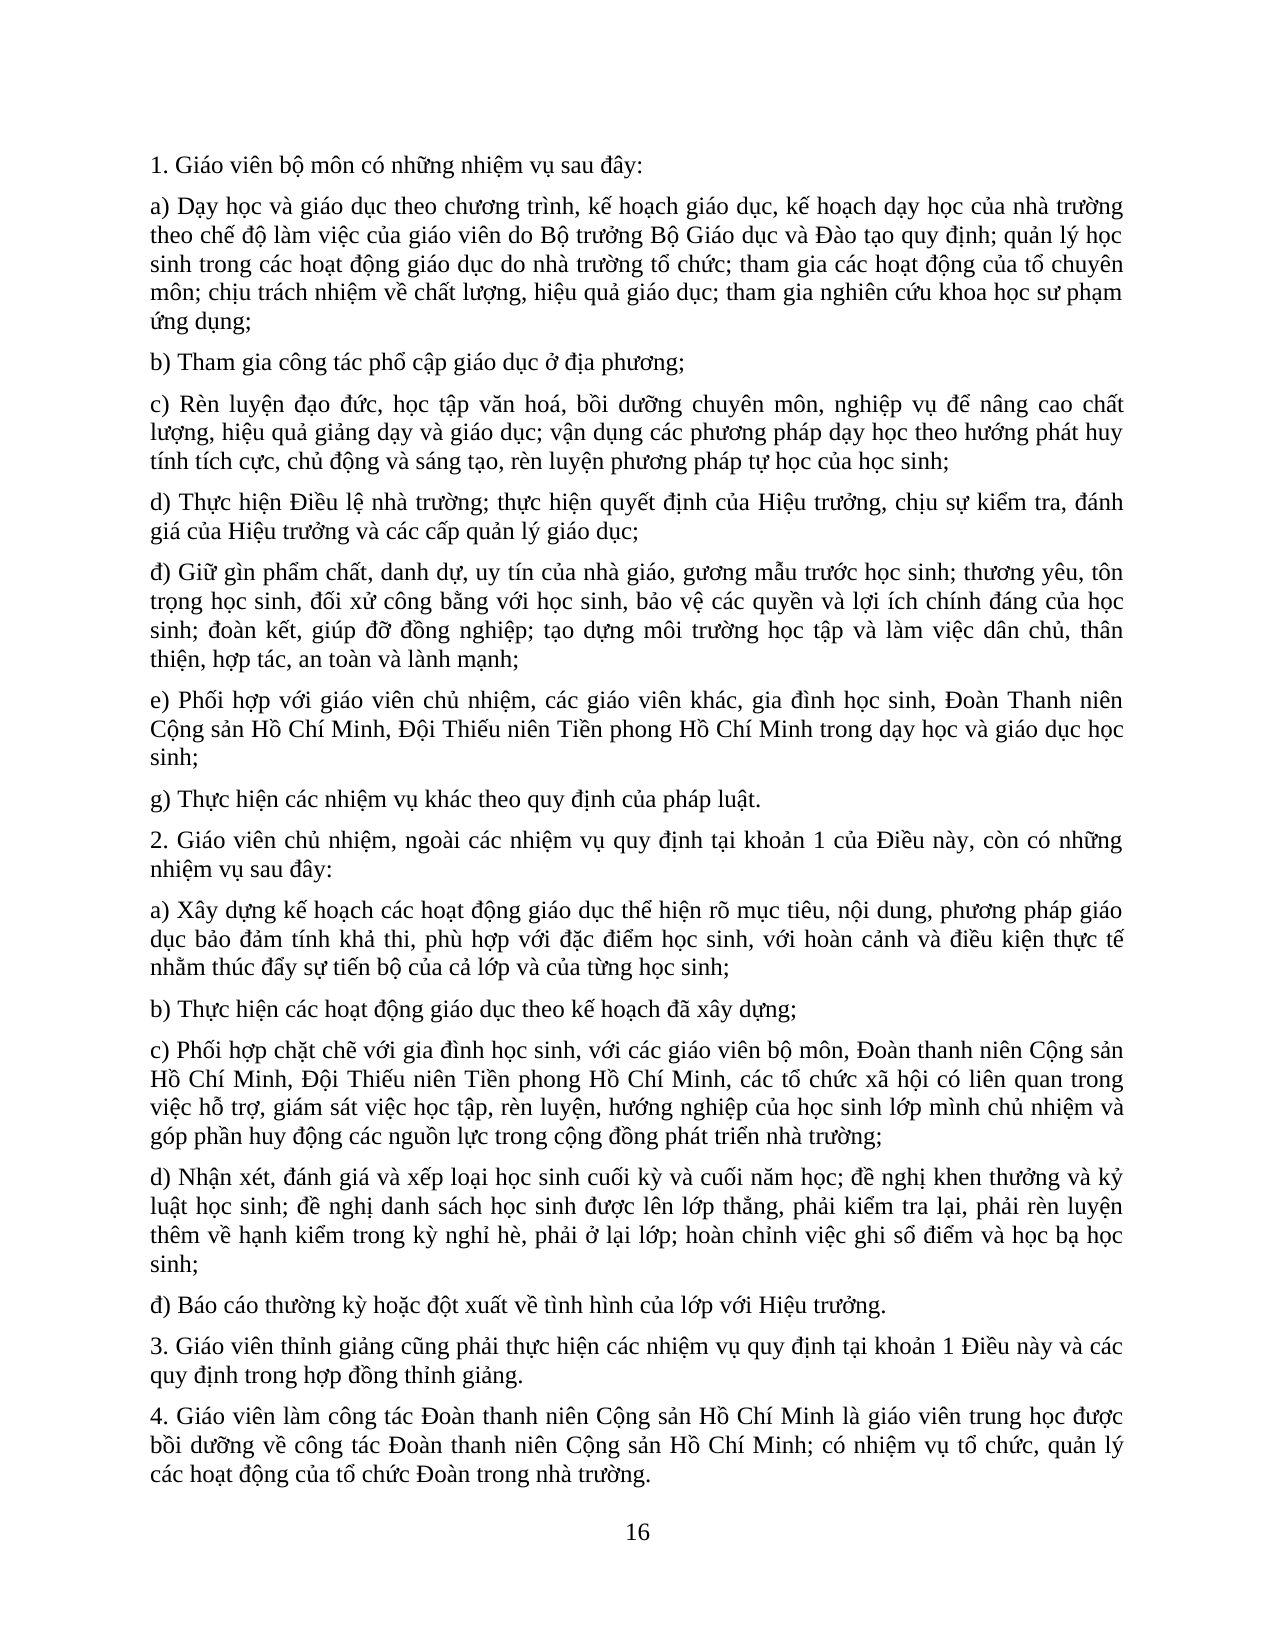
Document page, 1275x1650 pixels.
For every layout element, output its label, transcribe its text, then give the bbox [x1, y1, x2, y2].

text e) Phối hợp với giáo viên chủ nhiệm, các giáo viên khác, gia đình học sinh, Đoàn Thanh niên Cộng sản Hồ Chí Minh, Đội Thiếu niên Tiền phong Hồ Chí Minh trong dạy học và giáo dục học sinh; [150, 685, 1125, 771]
text d) Thực hiện Điều lệ nhà trường; thực hiện quyết định của Hiệu trưởng, chịu sự kiểm tra, đánh giá của Hiệu trưởng và các cấp quản lý giáo dục; [150, 487, 1125, 545]
text 1. Giáo viên bộ môn có những nhiệm vụ sau đây: [150, 150, 1125, 179]
text c) Phối hợp chặt chẽ với gia đình học sinh, với các giáo viên bộ môn, Đoàn thanh niên Cộng sản Hồ Chí Minh, Đội Thiếu niên Tiền phong Hồ Chí Minh, các tổ chức xã hội có liên quan trong việc hỗ trợ, giám sát việc học tập, rèn luyện, hướng nghiệp của học sinh lớp mình chủ nhiệm và góp phần huy động các nguồn lực trong cộng đồng phát triển nhà trường; [150, 1035, 1125, 1150]
text d) Nhận xét, đánh giá và xếp loại học sinh cuối kỳ và cuối năm học; đề nghị khen thưởng và kỷ luật học sinh; đề nghị danh sách học sinh được lên lớp thẳng, phải kiểm tra lại, phải rèn luyện thêm về hạnh kiểm trong kỳ nghỉ hè, phải ở lại lớp; hoàn chỉnh việc ghi sổ điểm và học bạ học sinh; [150, 1162, 1125, 1277]
text 4. Giáo viên làm công tác Đoàn thanh niên Cộng sản Hồ Chí Minh là giáo viên trung học được bồi dưỡng về công tác Đoàn thanh niên Cộng sản Hồ Chí Minh; có nhiệm vụ tổ chức, quản lý các hoạt động của tổ chức Đoàn trong nhà trường. [150, 1401, 1125, 1487]
text b) Thực hiện các hoạt động giáo dục theo kế hoạch đã xây dựng; [150, 994, 1125, 1022]
text 3. Giáo viên thỉnh giảng cũng phải thực hiện các nhiệm vụ quy định tại khoản 1 Điều này và các quy định trong hợp đồng thỉnh giảng. [150, 1331, 1125, 1389]
text b) Tham gia công tác phổ cập giáo dục ở địa phương; [150, 347, 1125, 376]
text đ) Báo cáo thường kỳ hoặc đột xuất về tình hình của lớp với Hiệu trưởng. [150, 1290, 1125, 1319]
text a) Dạy học và giáo dục theo chương trình, kế hoạch giáo dục, kế hoạch dạy học của nhà trường theo chế độ làm việc của giáo viên do Bộ trưởng Bộ Giáo dục và Đào tạo quy định; quản lý học sinh trong các hoạt động giáo dục do nhà trường tổ chức; tham gia các hoạt động của tổ chuyên môn; chịu trách nhiệm về chất lượng, hiệu quả giáo dục; tham gia nghiên cứu khoa học sư phạm ứng dụng; [150, 191, 1125, 335]
text 2. Giáo viên chủ nhiệm, ngoài các nhiệm vụ quy định tại khoản 1 của Điều này, còn có những nhiệm vụ sau đây: [150, 825, 1125, 882]
text c) Rèn luyện đạo đức, học tập văn hoá, bồi dưỡng chuyên môn, nghiệp vụ để nâng cao chất lượng, hiệu quả giảng dạy và giáo dục; vận dụng các phương pháp dạy học theo hướng phát huy tính tích cực, chủ động và sáng tạo, rèn luyện phương pháp tự học của học sinh; [150, 389, 1125, 475]
text đ) Giữ gìn phẩm chất, danh dự, uy tín của nhà giáo, gương mẫu trước học sinh; thương yêu, tôn trọng học sinh, đối xử công bằng với học sinh, bảo vệ các quyền và lợi ích chính đáng của học sinh; đoàn kết, giúp đỡ đồng nghiệp; tạo dựng môi trường học tập và làm việc dân chủ, thân thiện, hợp tác, an toàn và lành mạnh; [150, 557, 1125, 672]
text a) Xây dựng kế hoạch các hoạt động giáo dục thể hiện rõ mục tiêu, nội dung, phương pháp giáo dục bảo đảm tính khả thi, phù hợp với đặc điểm học sinh, với hoàn cảnh và điều kiện thực tế nhằm thúc đẩy sự tiến bộ của cả lớp và của từng học sinh; [150, 895, 1125, 981]
text g) Thực hiện các nhiệm vụ khác theo quy định của pháp luật. [150, 784, 1125, 812]
